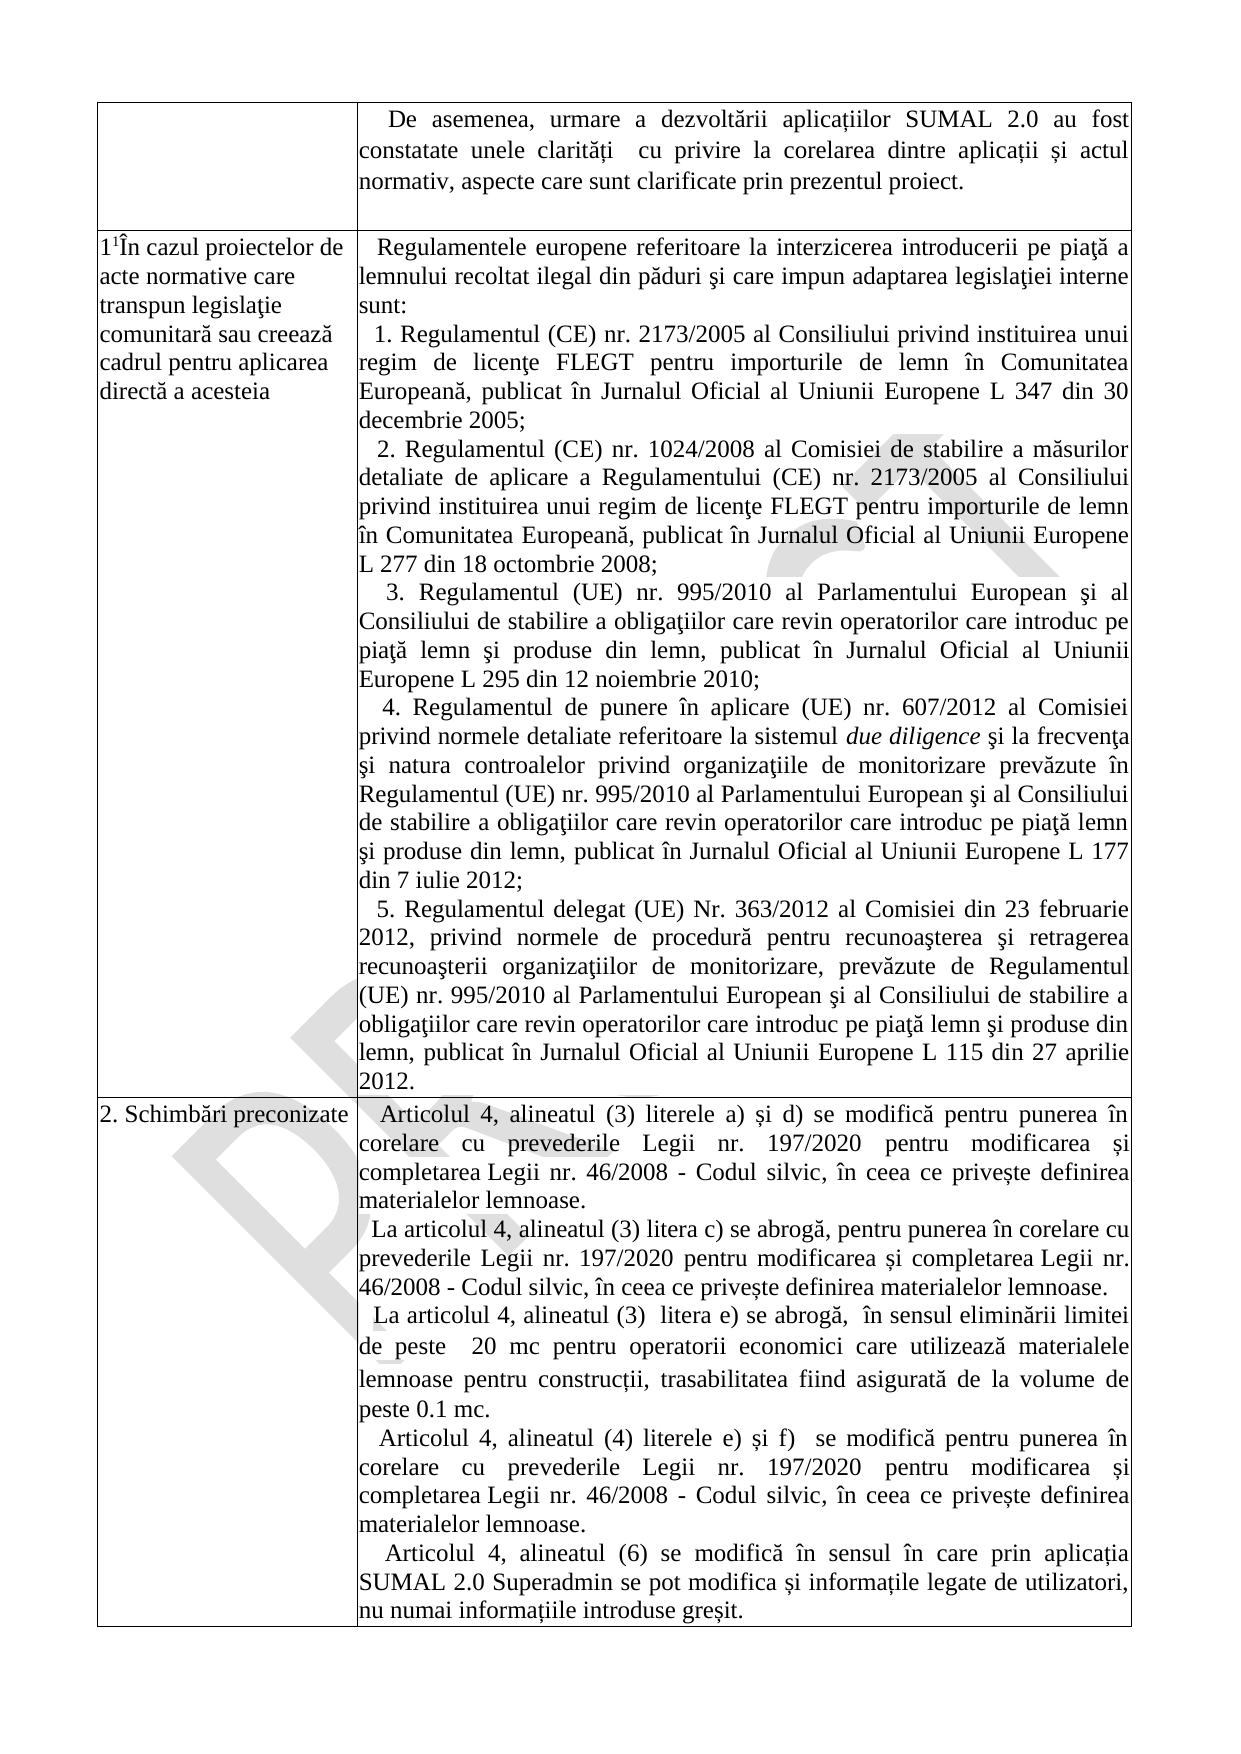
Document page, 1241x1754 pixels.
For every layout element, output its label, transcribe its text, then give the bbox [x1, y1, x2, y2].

table_cell Regulamentele europene referitoare la interzicerea introducerii pe piaţă a lemnului recoltat ilegal din păduri şi care impun adaptarea legislaţiei interne sunt: 1. Regulamentul (CE) nr. 2173/2005 al Consiliului privind instituirea unui regim de licenţe FLEGT pentru importurile de lemn în Comunitatea Europeană, publicat în Jurnalul Oficial al Uniunii Europene L 347 din 30 decembrie 2005; 2. Regulamentul (CE) nr. 1024/2008 al Comisiei de stabilire a măsurilor detaliate de aplicare a Regulamentului (CE) nr. 2173/2005 al Consiliului privind instituirea unui regim de licenţe FLEGT pentru importurile de lemn în Comunitatea Europeană, publicat în Jurnalul Oficial al Uniunii Europene L 277 din 18 octombrie 2008; 3. Regulamentul (UE) nr. 995/2010 al Parlamentului European şi al Consiliului de stabilire a obligaţiilor care revin operatorilor care introduc pe piaţă lemn şi produse din lemn, publicat în Jurnalul Oficial al Uniunii Europene L 295 din 12 noiembrie 2010; 4. Regulamentul de punere în aplicare (UE) nr. 607/2012 al Comisiei privind normele detaliate referitoare la sistemul due diligence şi la frecvenţa şi natura controalelor privind organizaţiile de monitorizare prevăzute în Regulamentul (UE) nr. 995/2010 al Parlamentului European şi al Consiliului de stabilire a obligaţiilor care revin operatorilor care introduc pe piaţă lemn şi produse din lemn, publicat în Jurnalul Oficial al Uniunii Europene L 177 din 7 iulie 2012; 5. Regulamentul delegat (UE) Nr. 363/2012 al Comisiei din 23 februarie 2012, privind normele de procedură pentru recunoaşterea şi retragerea recunoaşterii organizaţiilor de monitorizare, prevăzute de Regulamentul (UE) nr. 995/2010 al Parlamentului European şi al Consiliului de stabilire a obligaţiilor care revin operatorilor care introduc pe piaţă lemn şi produse din lemn, publicat în Jurnalul Oficial al Uniunii Europene L 115 din 27 aprilie 2012. [358, 231, 1131, 1097]
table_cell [98, 1098, 357, 1626]
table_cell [358, 103, 1131, 230]
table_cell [98, 103, 357, 230]
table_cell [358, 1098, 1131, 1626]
table_cell 11În cazul proiectelor de acte normative care transpun legislaţie comunitară sau creează cadrul pentru aplicarea directă a acesteia [98, 231, 357, 1097]
